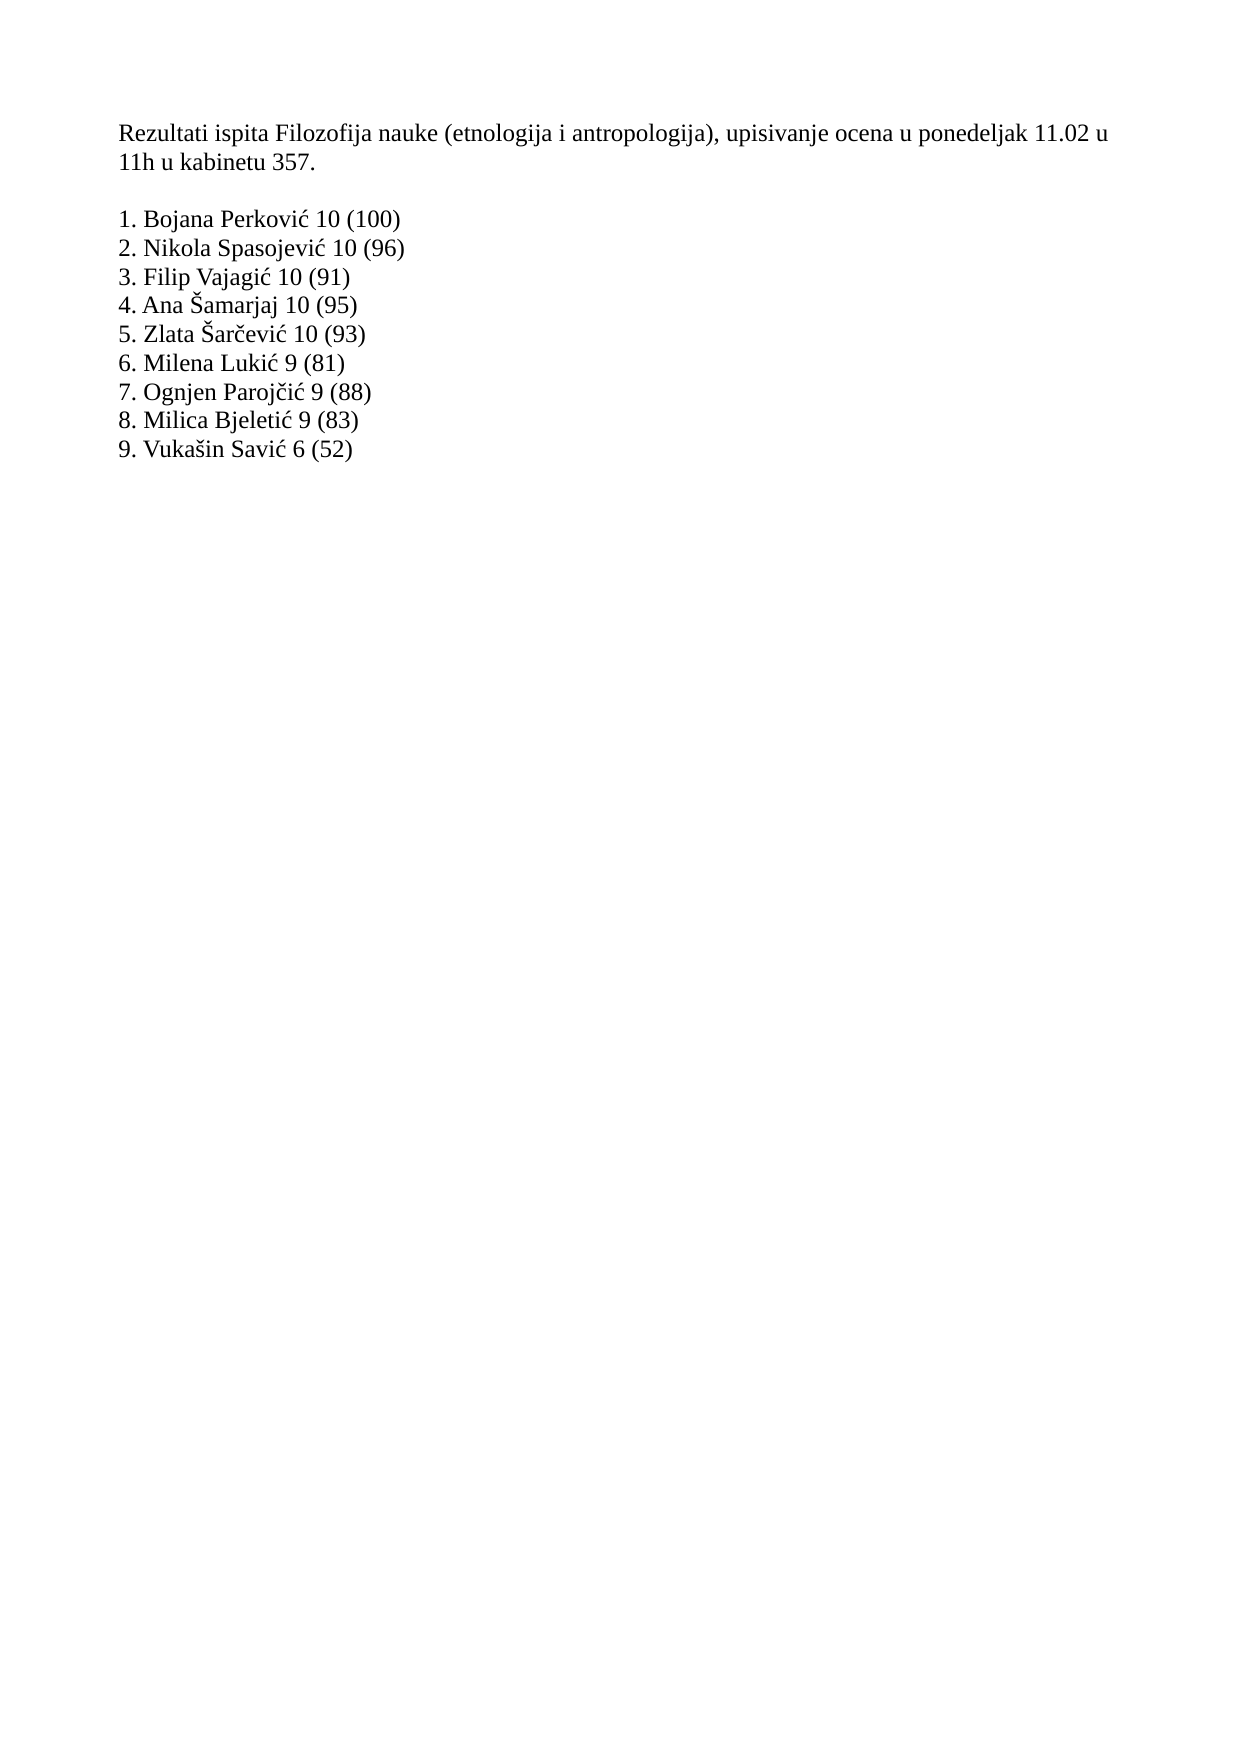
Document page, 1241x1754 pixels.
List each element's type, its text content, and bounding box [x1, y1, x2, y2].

text 2. Nikola Spasojević 10 (96) [118, 233, 1122, 262]
text Rezultati ispita Filozofija nauke (etnologija i antropologija), upisivanje ocena u ponedeljak 11.02 u 11h u kabinetu 357. [118, 118, 1122, 176]
text 7. Ognjen Parojčić 9 (88) [118, 377, 1122, 406]
text 5. Zlata Šarčević 10 (93) [118, 319, 1122, 348]
text 1. Bojana Perković 10 (100) [118, 204, 1122, 233]
text 6. Milena Lukić 9 (81) [118, 348, 1122, 377]
text 3. Filip Vajagić 10 (91) [118, 262, 1122, 291]
text 4. Ana Šamarjaj 10 (95) [118, 291, 1122, 319]
text 8. Milica Bjeletić 9 (83) [118, 406, 1122, 434]
text 9. Vukašin Savić 6 (52) [118, 434, 1122, 463]
